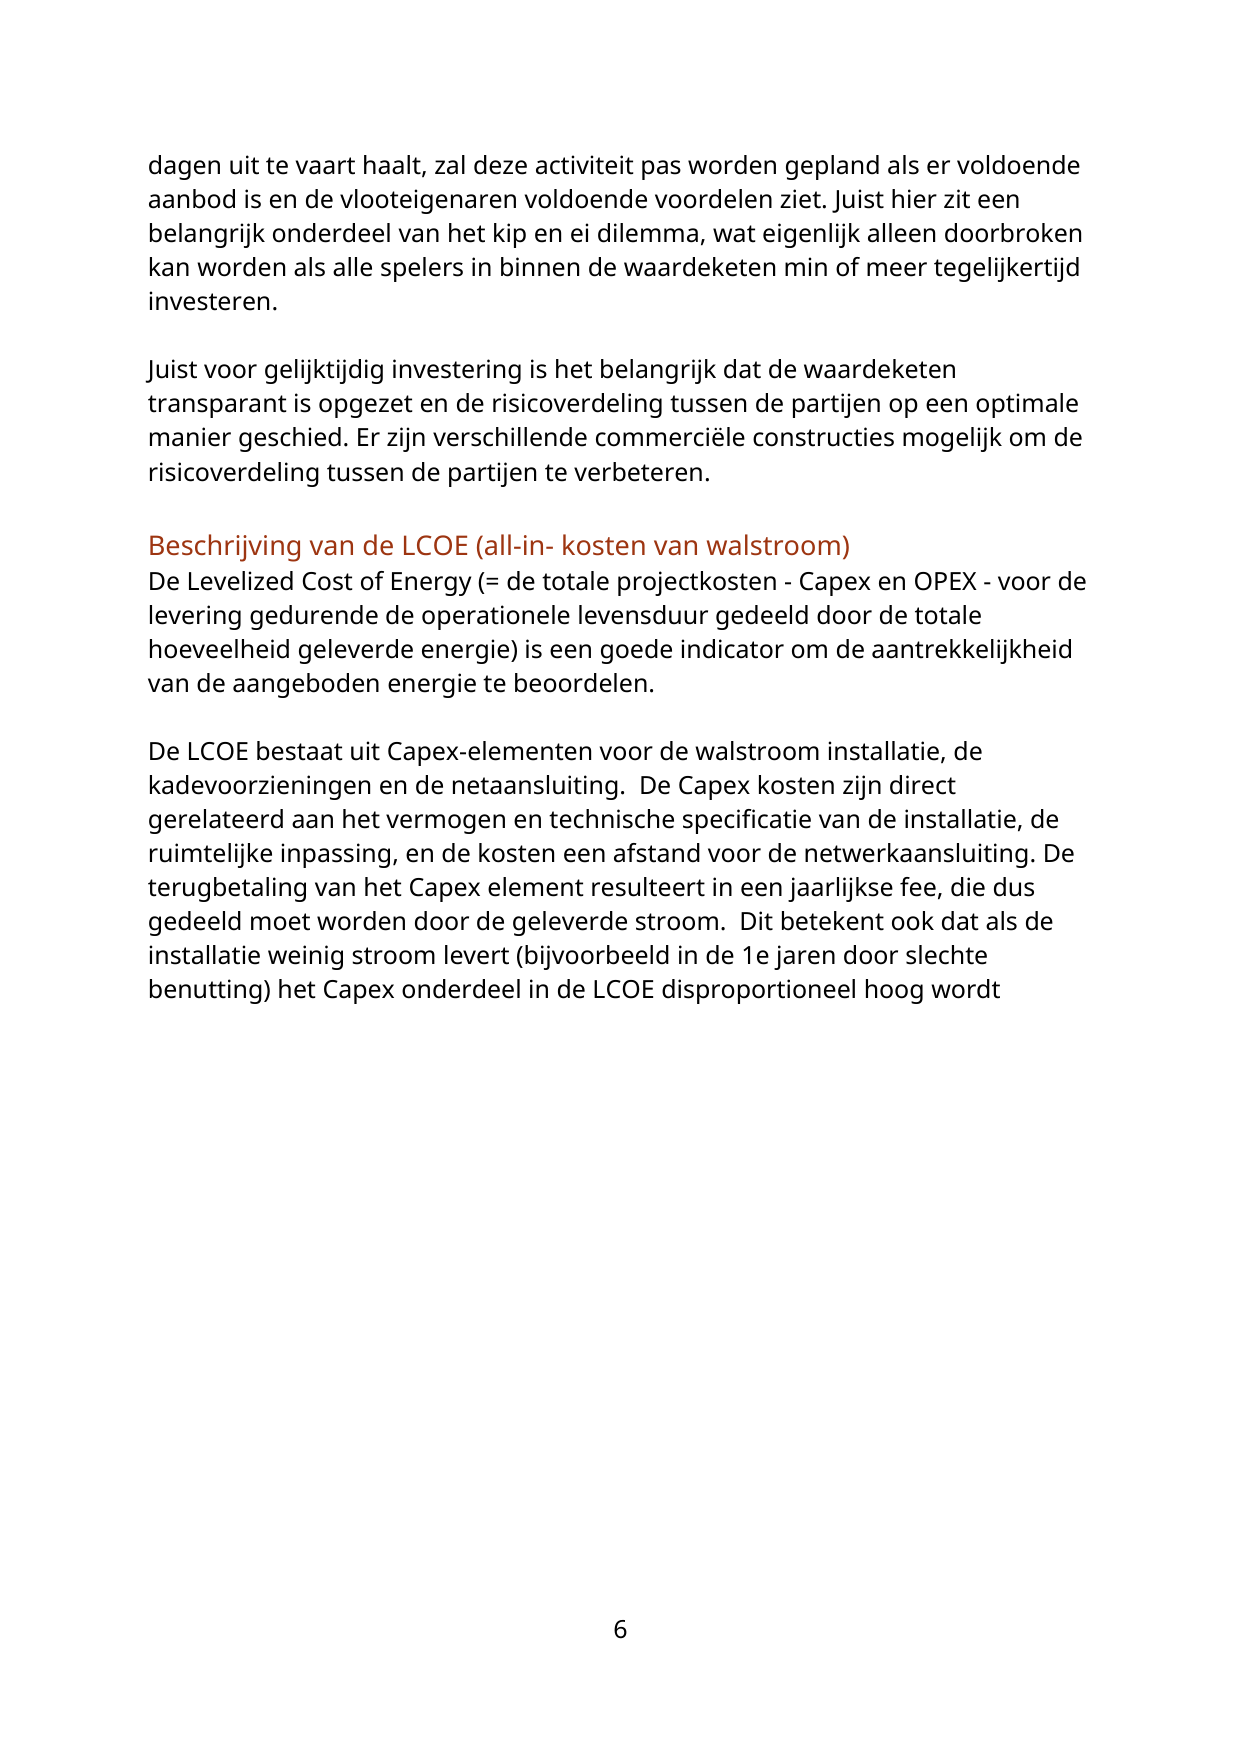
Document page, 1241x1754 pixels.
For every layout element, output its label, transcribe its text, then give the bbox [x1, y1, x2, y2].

text De LCOE bestaat uit Capex-elementen voor de walstroom installatie, de kadevoorzieningen en de netaansluiting. De Capex kosten zijn direct gerelateerd aan het vermogen en technische specificatie van de installatie, de ruimtelijke inpassing, en de kosten een afstand voor de netwerkaansluiting. De terugbetaling van het Capex element resulteert in een jaarlijkse fee, die dus gedeeld moet worden door de geleverde stroom. Dit betekent ook dat als de installatie weinig stroom levert (bijvoorbeeld in de 1e jaren door slechte benutting) het Capex onderdeel in de LCOE disproportioneel hoog wordt [148, 699, 1093, 1006]
text De Levelized Cost of Energy (= de totale projectkosten - Capex en OPEX - voor de levering gedurende de operationele levensduur gedeeld door de totale hoeveelheid geleverde energie) is een goede indicator om de aantrekkelijkheid van de aangeboden energie te beoordelen. [148, 563, 1093, 699]
subtitle Beschrijving van de LCOE (all-in- kosten van walstroom) [148, 526, 1093, 563]
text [148, 148, 1093, 318]
text Juist voor gelijktijdig investering is het belangrijk dat de waardeketen transparant is opgezet en de risicoverdeling tussen de partijen op een optimale manier geschied. Er zijn verschillende commerciële constructies mogelijk om de risicoverdeling tussen de partijen te verbeteren. [148, 318, 1093, 488]
